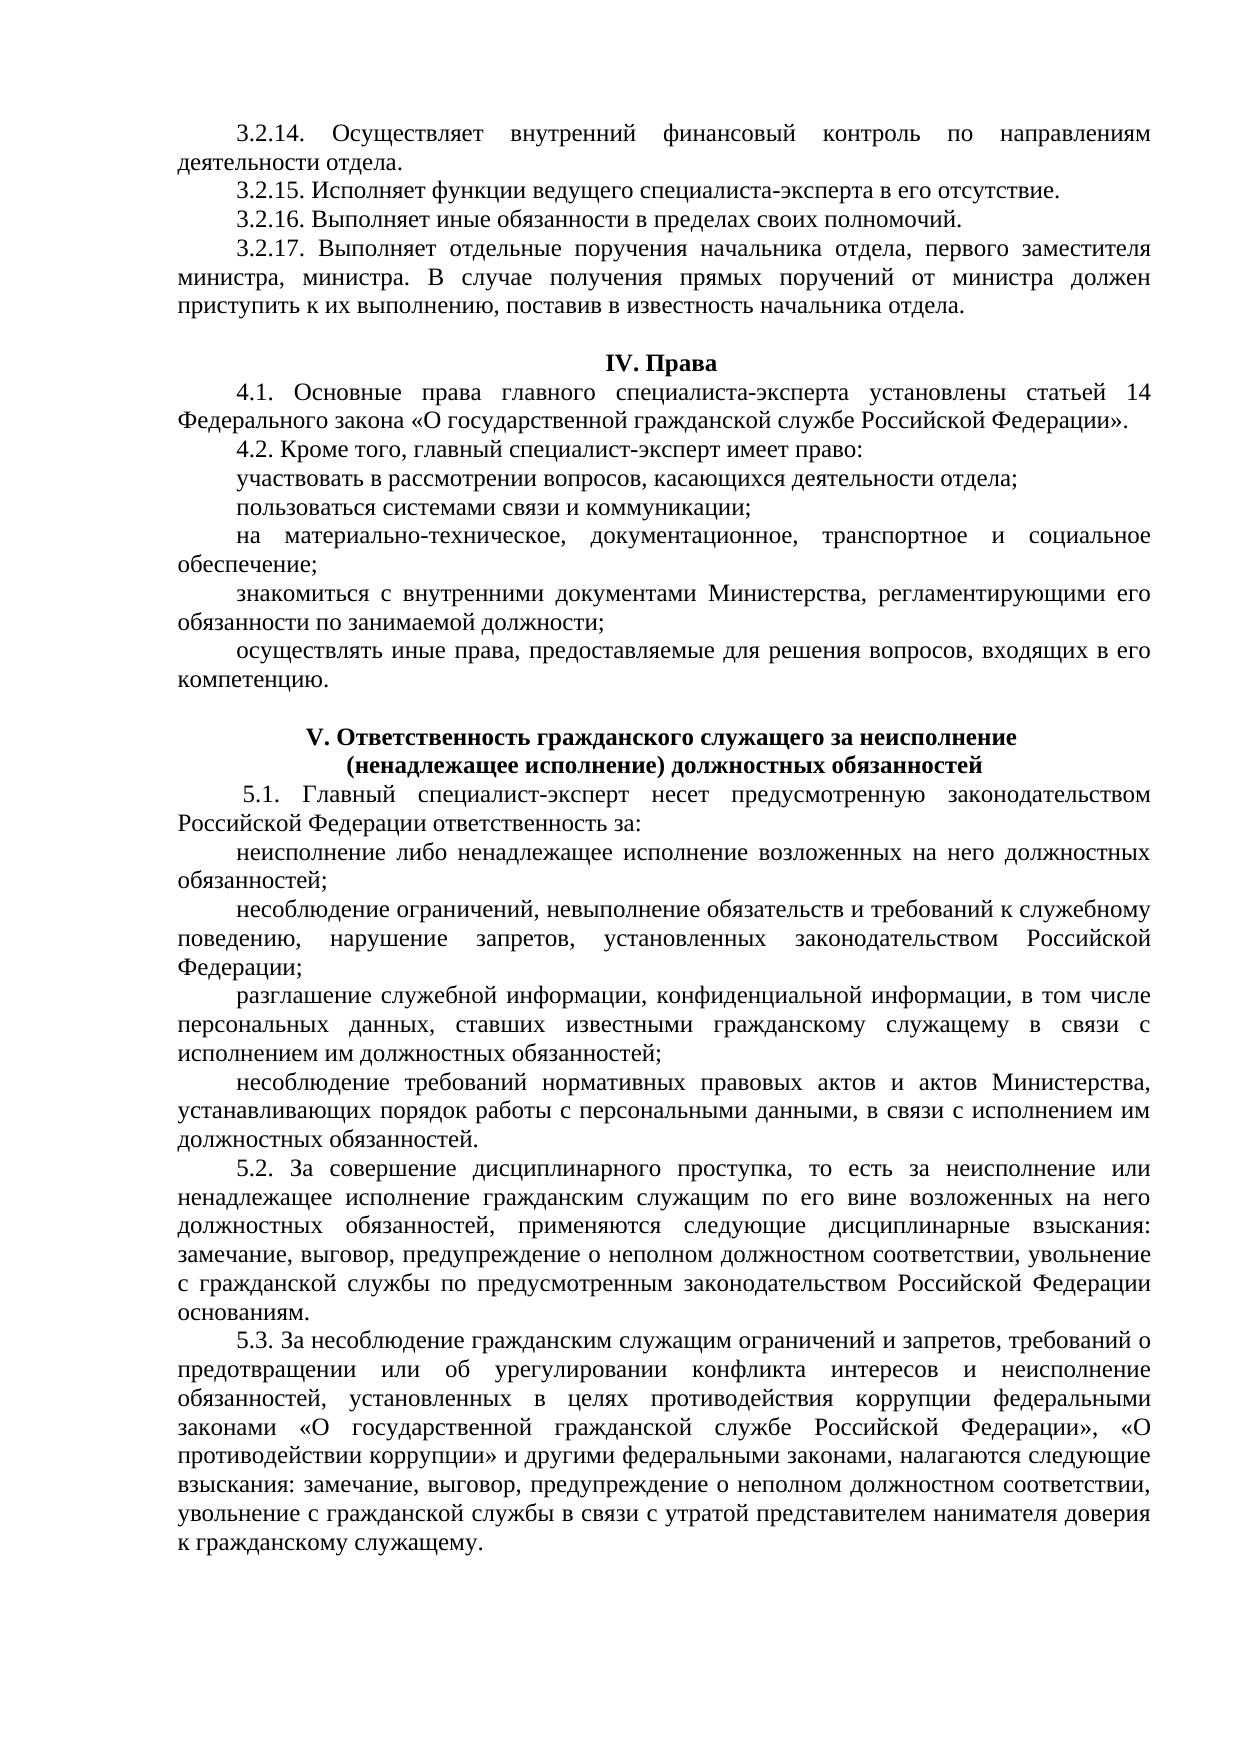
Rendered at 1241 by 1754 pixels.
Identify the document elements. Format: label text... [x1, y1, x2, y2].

text 5.2. За совершение дисциплинарного проступка, то есть за неисполнение или ненадлежащее исполнение гражданским служащим по его вине возложенных на него должностных обязанностей, применяются следующие дисциплинарные взыскания: замечание, выговор, предупреждение о неполном должностном соответствии, увольнение с гражданской службы по предусмотренным законодательством Российской Федерации основаниям. [177, 1153, 1152, 1326]
text IV. Права [177, 348, 1152, 377]
text на материально-техническое, документационное, транспортное и социальное обеспечение; [177, 521, 1152, 578]
text V. Ответственность гражданского служащего за неисполнение [177, 722, 1152, 751]
text 3.2.14. Осуществляет внутренний финансовый контроль по направлениям деятельности отдела. [177, 118, 1152, 176]
text пользоваться системами связи и коммуникации; [177, 492, 1152, 521]
text разглашение служебной информации, конфиденциальной информации, в том числе персональных данных, ставших известными гражданскому служащему в связи с исполнением им должностных обязанностей; [177, 981, 1152, 1067]
text 3.2.16. Выполняет иные обязанности в пределах своих полномочий. [177, 204, 1152, 233]
text 5.1. Главный специалист-эксперт несет предусмотренную законодательством Российской Федерации ответственность за: [177, 779, 1152, 837]
text несоблюдение требований нормативных правовых актов и актов Министерства, устанавливающих порядок работы с персональными данными, в связи с исполнением им должностных обязанностей. [177, 1067, 1152, 1153]
text неисполнение либо ненадлежащее исполнение возложенных на него должностных обязанностей; [177, 837, 1152, 894]
text (ненадлежащее исполнение) должностных обязанностей [177, 751, 1152, 779]
text 5.3. За несоблюдение гражданским служащим ограничений и запретов, требований о предотвращении или об урегулировании конфликта интересов и неисполнение обязанностей, установленных в целях противодействия коррупции федеральными законами «О государственной гражданской службе Российской Федерации», «О противодействии коррупции» и другими федеральными законами, налагаются следующие взыскания: замечание, выговор, предупреждение о неполном должностном соответствии, увольнение с гражданской службы в связи с утратой представителем нанимателя доверия к гражданскому служащему. [177, 1326, 1152, 1556]
text несоблюдение ограничений, невыполнение обязательств и требований к служебному поведению, нарушение запретов, установленных законодательством Российской Федерации; [177, 894, 1152, 981]
text 3.2.15. Исполняет функции ведущего специалиста-эксперта в его отсутствие. [177, 176, 1152, 204]
text 4.1. Основные права главного специалиста-эксперта установлены статьей 14 Федерального закона «О государственной гражданской службе Российской Федерации». [177, 377, 1152, 434]
text 4.2. Кроме того, главный специалист-эксперт имеет право: [177, 434, 1152, 463]
text осуществлять иные права, предоставляемые для решения вопросов, входящих в его компетенцию. [177, 636, 1152, 693]
text знакомиться с внутренними документами Министерства, регламентирующими его обязанности по занимаемой должности; [177, 578, 1152, 636]
text 3.2.17. Выполняет отдельные поручения начальника отдела, первого заместителя министра, министра. В случае получения прямых поручений от министра должен приступить к их выполнению, поставив в известность начальника отдела. [177, 233, 1152, 319]
text участвовать в рассмотрении вопросов, касающихся деятельности отдела; [177, 463, 1152, 492]
